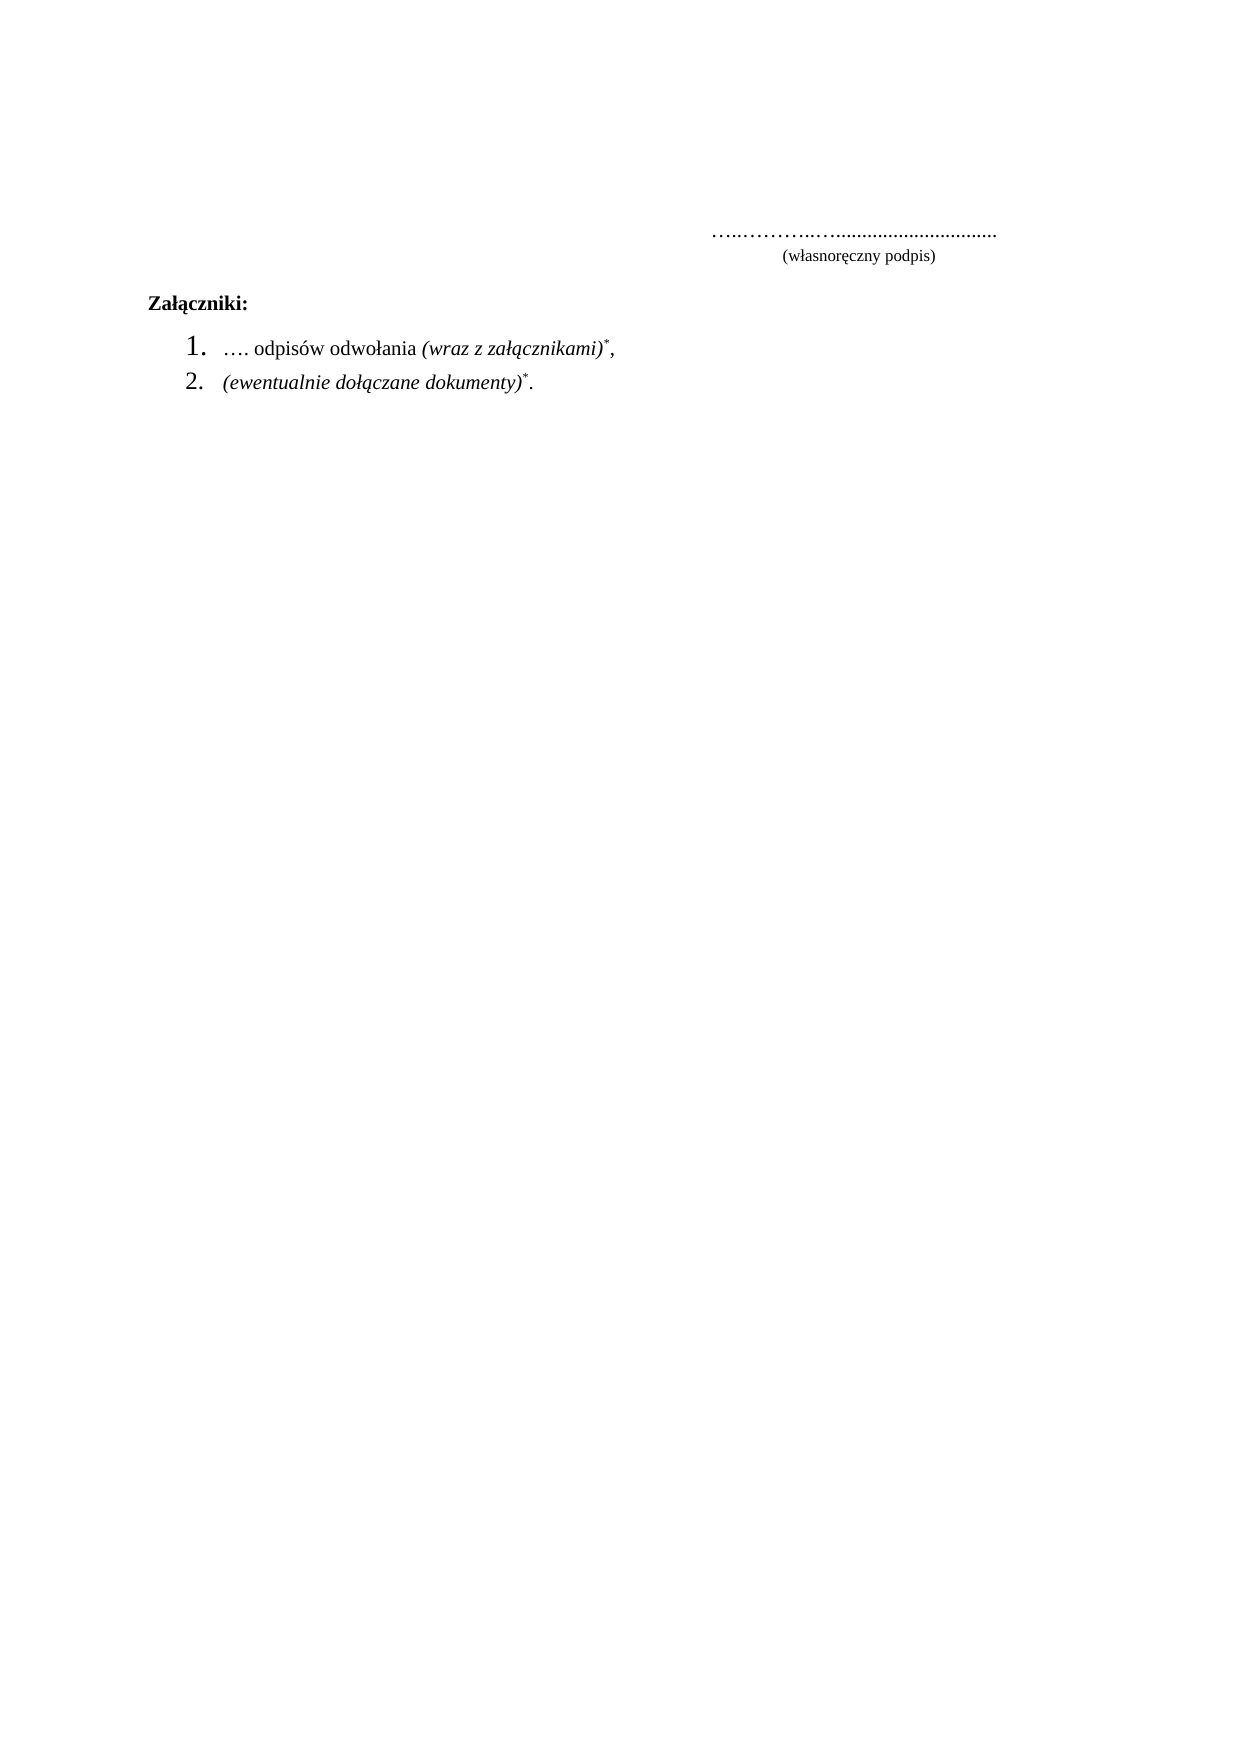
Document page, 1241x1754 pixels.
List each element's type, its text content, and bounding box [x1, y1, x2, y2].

text Załączniki: [148, 291, 1093, 315]
list …. odpisów odwołania (wraz z załącznikami)*, [185, 328, 1093, 361]
list (ewentualnie dołączane dokumenty)*. [185, 366, 1093, 395]
text (własnoręczny podpis) [782, 245, 1093, 279]
text …..………..…............................... [709, 218, 999, 242]
